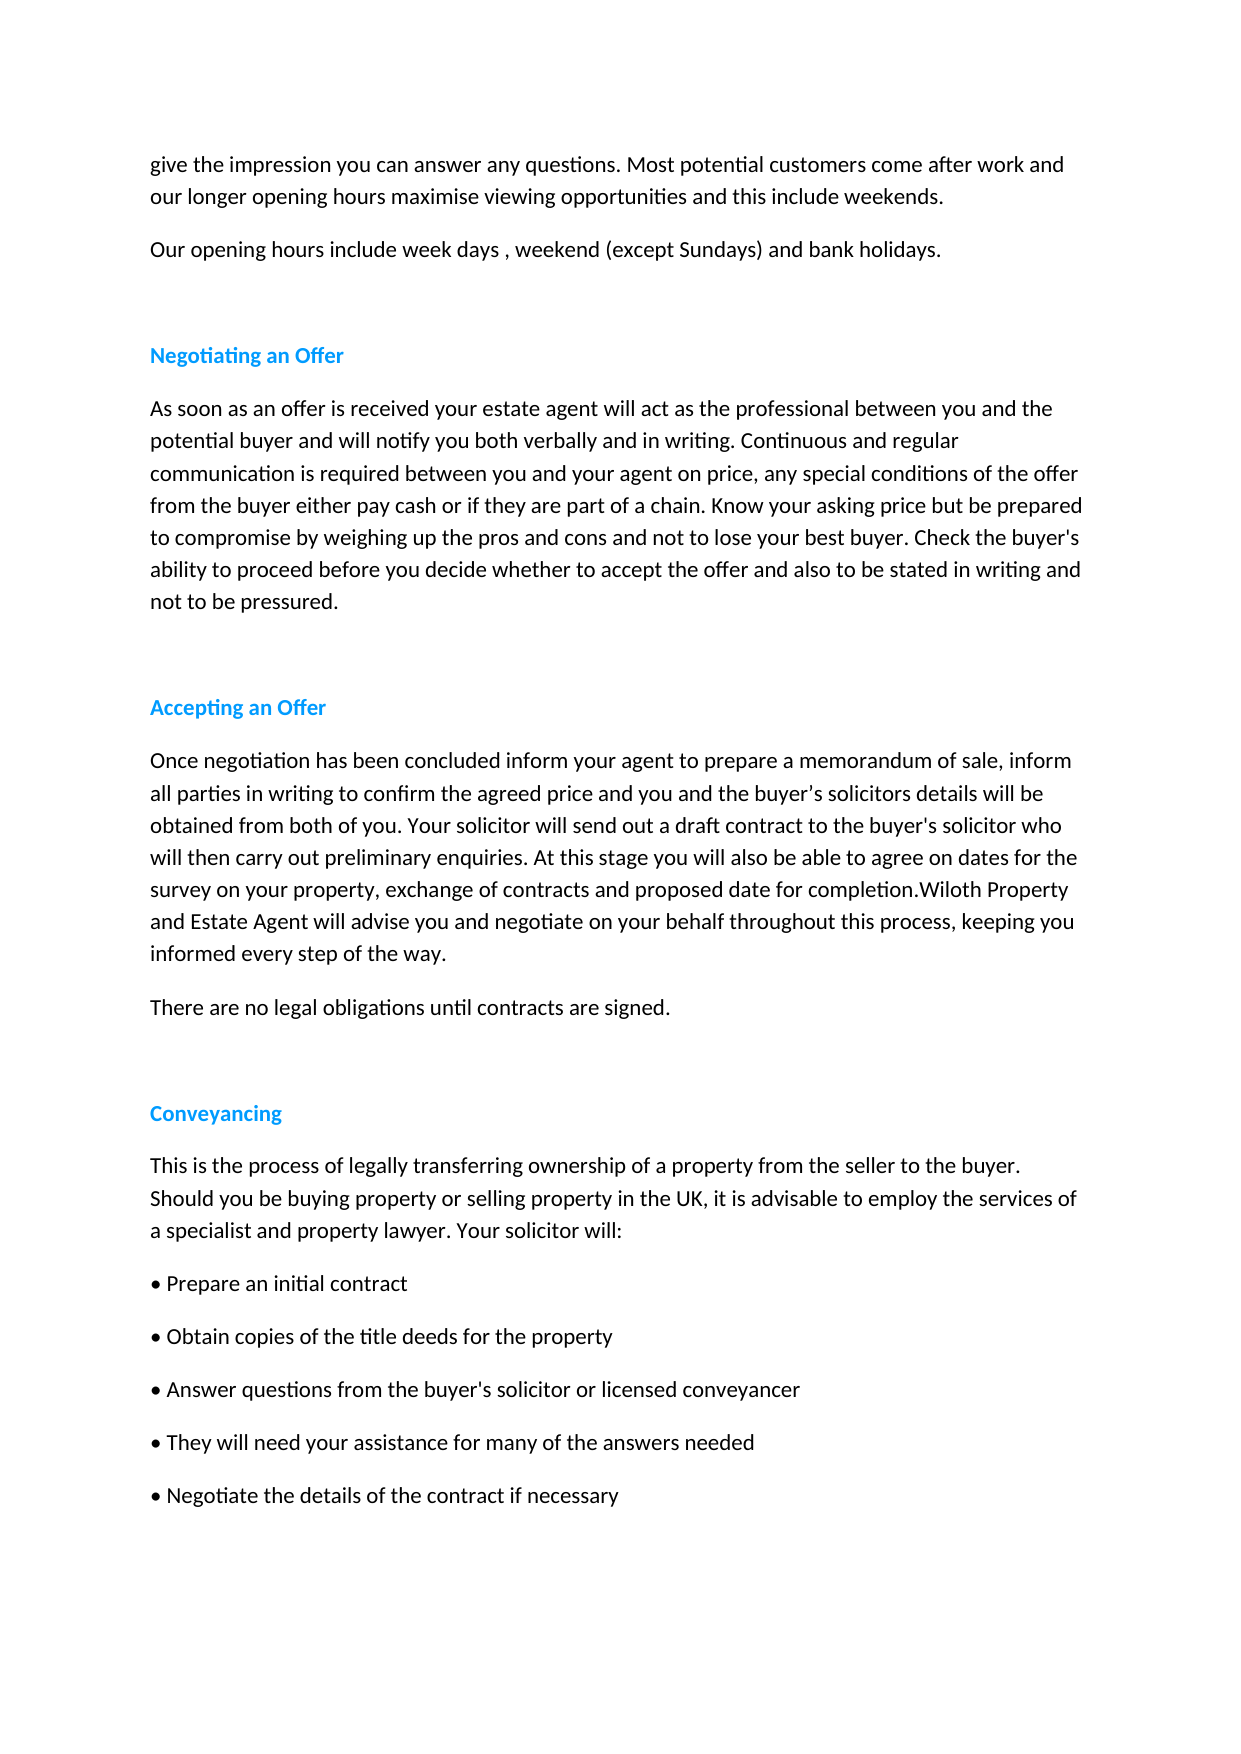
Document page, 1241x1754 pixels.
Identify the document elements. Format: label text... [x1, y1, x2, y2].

text This is the process of legally transferring ownership of a property from the seller to the buyer. Should you be buying property or selling property in the UK, it is advisable to employ the services of a specialist and property lawyer. Your solicitor will: [150, 1152, 1090, 1244]
text • Obtain copies of the title deeds for the property [150, 1322, 1090, 1350]
text Accepting an Offer [150, 693, 1090, 721]
text As soon as an offer is received your estate agent will act as the professional between you and the potential buyer and will notify you both verbally and in writing. Continuous and regular communication is required between you and your agent on price, any special conditions of the offer from the buyer either pay cash or if they are part of a chain. Know your asking price but be prepared to compromise by weighing up the pros and cons and not to lose your best buyer. Check the buyer's ability to proceed before you decide whether to accept the offer and also to be stated in writing and not to be pressured. [150, 394, 1090, 615]
text There are no legal obligations until contracts are signed. [150, 993, 1090, 1021]
text Conveyancing [150, 1099, 1090, 1127]
text • Negotiate the details of the contract if necessary [150, 1481, 1090, 1509]
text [150, 150, 1090, 210]
text Negotiating an Offer [150, 341, 1090, 369]
text • Prepare an initial contract [150, 1269, 1090, 1297]
text • They will need your assistance for many of the answers needed [150, 1428, 1090, 1456]
text Once negotiation has been concluded inform your agent to prepare a memorandum of sale, inform all parties in writing to confirm the agreed price and you and the buyer’s solicitors details will be obtained from both of you. Your solicitor will send out a draft contract to the buyer's solicitor who will then carry out preliminary enquiries. At this stage you will also be able to agree on dates for the survey on your property, exchange of contracts and proposed date for completion.Wiloth Property and Estate Agent will advise you and negotiate on your behalf throughout this process, keeping you informed every step of the way. [150, 746, 1090, 968]
text • Answer questions from the buyer's solicitor or licensed conveyancer [150, 1375, 1090, 1403]
text Our opening hours include week days , weekend (except Sundays) and bank holidays. [150, 235, 1090, 263]
